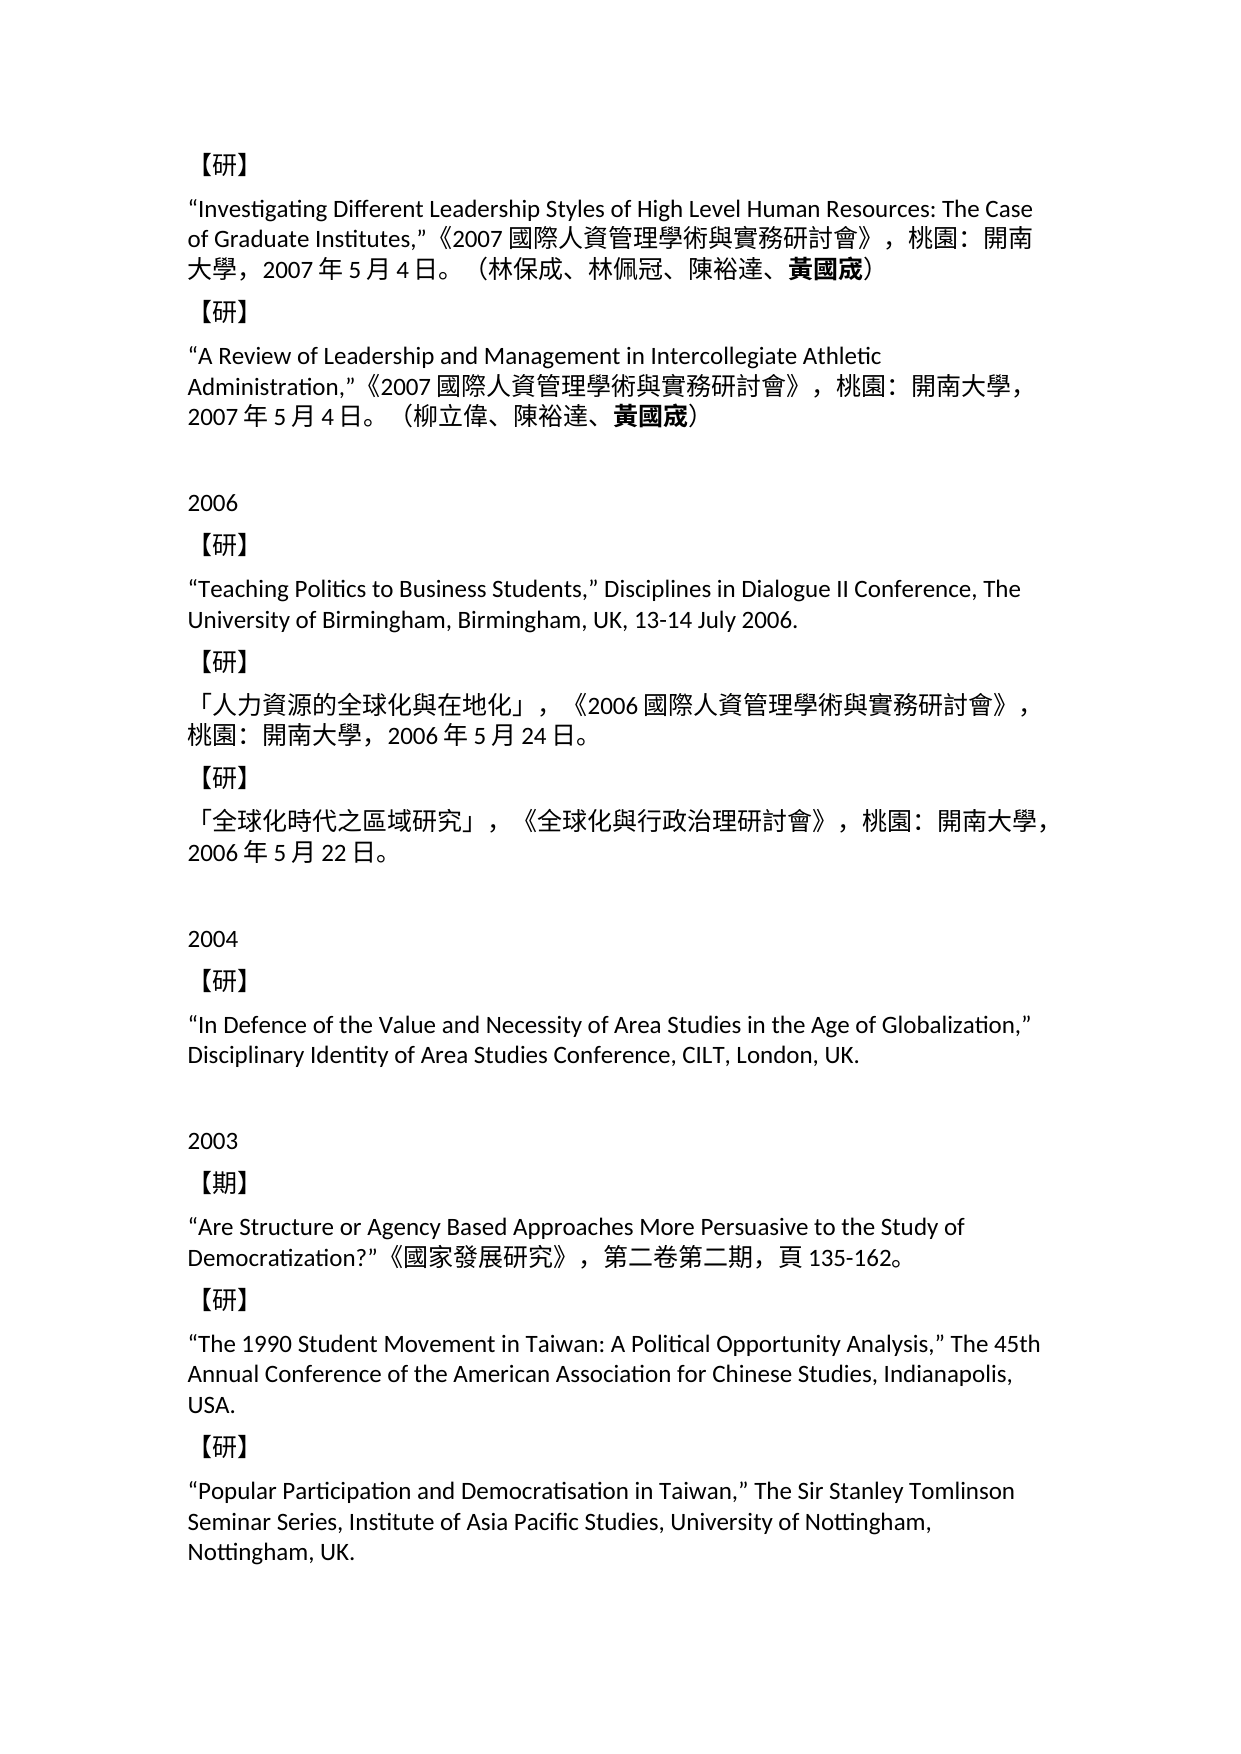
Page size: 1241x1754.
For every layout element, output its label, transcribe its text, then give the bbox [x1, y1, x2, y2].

text “The 1990 Student Movement in Taiwan: A Political Opportunity Analysis,” The 45th Annual Conference of the American Association for Chinese Studies, Indianapolis, USA. [187, 1328, 1053, 1420]
text “In Defence of the Value and Necessity of Area Studies in the Age of Globalization,” Disciplinary Identity of Area Studies Conference, CILT, London, UK. [187, 1009, 1053, 1070]
text 【研】 [187, 297, 1053, 328]
text 「全球化時代之區域研究」，《全球化與行政治理研討會》，桃園：開南大學，2006年5月22日。 [187, 806, 1053, 867]
text 【研】 [187, 647, 1053, 677]
text 【研】 [187, 530, 1053, 561]
text 2006 [187, 487, 1053, 518]
text 【研】 [187, 1432, 1053, 1463]
text 「人力資源的全球化與在地化」，《2006國際人資管理學術與實務研討會》，桃園：開南大學，2006年5月24日。 [187, 690, 1053, 751]
text “Teaching Politics to Business Students,” Disciplines in Dialogue II Conference, The University of Birmingham, Birmingham, UK, 13-14 July 2006. [187, 573, 1053, 634]
text 【研】 [187, 763, 1053, 794]
text “Investigating Different Leadership Styles of High Level Human Resources: The Case of Graduate Institutes,”《2007國際人資管理學術與實務研討會》，桃園：開南大學，2007年5月4日。（林保成、林佩冠、陳裕達、黃國宬） [187, 193, 1053, 284]
text 2003 [187, 1126, 1053, 1156]
text 2004 [187, 923, 1053, 953]
text 【研】 [187, 966, 1053, 996]
text “Popular Participation and Democratisation in Taiwan,” The Sir Stanley Tomlinson Seminar Series, Institute of Asia Pacific Studies, University of Nottingham, Nottingham, UK. [187, 1475, 1053, 1567]
text “Are Structure or Agency Based Approaches More Persuasive to the Study of Democratization?”《國家發展研究》，第二卷第二期，頁135-162。 [187, 1212, 1053, 1273]
text 【期】 [187, 1168, 1053, 1199]
text 【研】 [187, 1285, 1053, 1316]
text 【研】 [187, 150, 1053, 181]
text “A Review of Leadership and Management in Intercollegiate Athletic Administration,”《2007國際人資管理學術與實務研討會》，桃園：開南大學，2007年5月4日。（柳立偉、陳裕達、黃國宬） [187, 340, 1053, 432]
